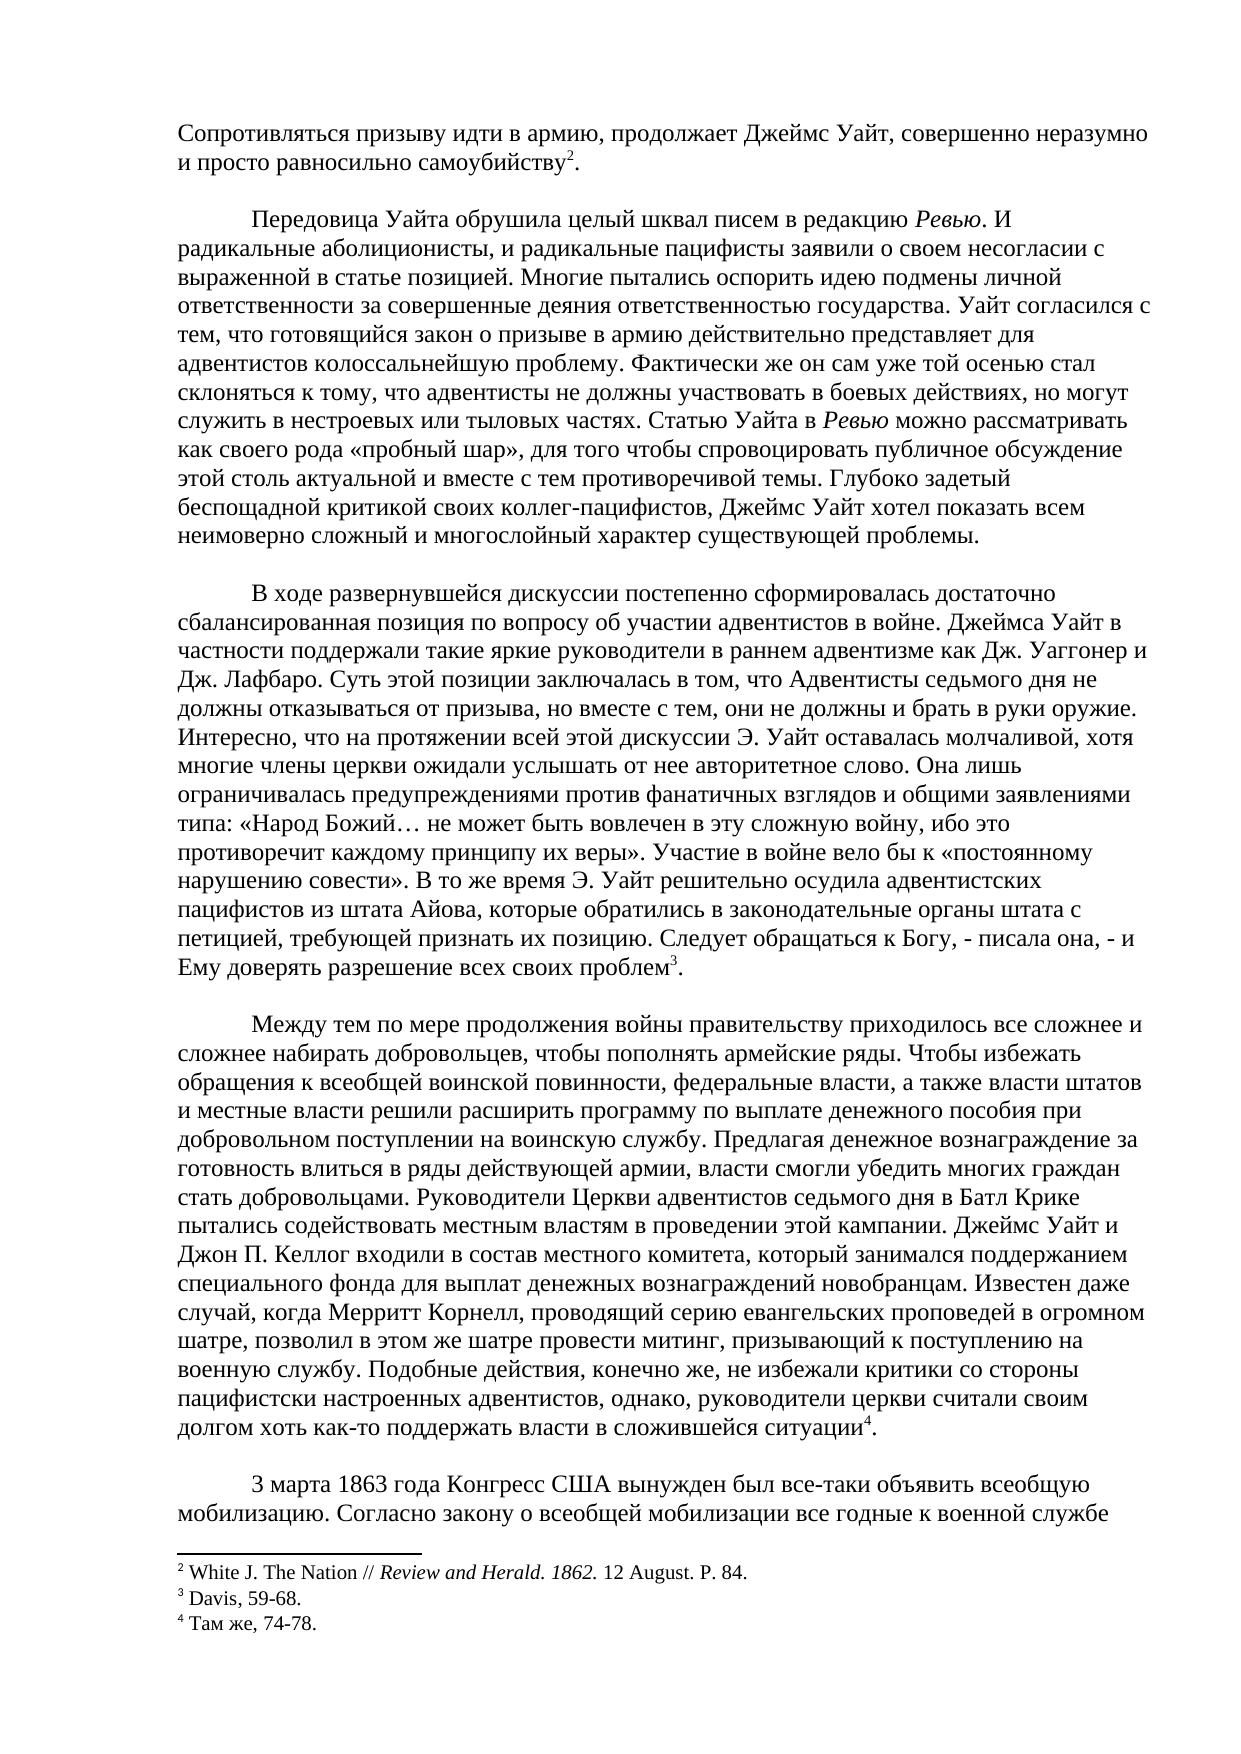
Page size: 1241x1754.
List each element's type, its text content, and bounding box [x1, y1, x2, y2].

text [177, 118, 1152, 176]
text Между тем по мере продолжения войны правительству приходилось все сложнее и сложнее набирать добровольцев, чтобы пополнять армейские ряды. Чтобы избежать обращения к всеобщей воинской повинности, федеральные власти, а также власти штатов и местные власти решили расширить программу по выплате денежного пособия при добровольном поступлении на воинскую службу. Предлагая денежное вознаграждение за готовность влиться в ряды действующей армии, власти смогли убедить многих граждан стать добровольцами. Руководители Церкви адвентистов седьмого дня в Батл Крике пытались содействовать местным властям в проведении этой кампании. Джеймс Уайт и Джон П. Келлог входили в состав местного комитета, который занимался поддержанием специального фонда для выплат денежных вознаграждений новобранцам. Известен даже случай, когда Мерритт Корнелл, проводящий серию евангельских проповедей в огромном шатре, позволил в этом же шатре провести митинг, призывающий к поступлению на военную службу. Подобные действия, конечно же, не избежали критики со стороны пацифистски настроенных адвентистов, однако, руководители церкви считали своим долгом хоть как-то поддержать власти в сложившейся ситуации. [177, 1009, 1152, 1441]
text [177, 1469, 1152, 1527]
text В ходе развернувшейся дискуссии постепенно сформировалась достаточно сбалансированная позиция по вопросу об участии адвентистов в войне. Джеймса Уайт в частности поддержали такие яркие руководители в раннем адвентизме как Дж. Уаггонер и Дж. Лафбаро. Суть этой позиции заключалась в том, что Адвентисты седьмого дня не должны отказываться от призыва, но вместе с тем, они не должны и брать в руки оружие. Интересно, что на протяжении всей этой дискуссии Э. Уайт оставалась молчаливой, хотя многие члены церкви ожидали услышать от нее авторитетное слово. Она лишь ограничивалась предупреждениями против фанатичных взглядов и общими заявлениями типа: «Народ Божий… не может быть вовлечен в эту сложную войну, ибо это противоречит каждому принципу их веры». Участие в войне вело бы к «постоянному нарушению совести». В то же время Э. Уайт решительно осудила адвентистских пацифистов из штата Айова, которые обратились в законодательные органы штата с петицией, требующей признать их позицию. Следует обращаться к Богу, - писала она, - и Ему доверять разрешение всех своих проблем. [177, 578, 1152, 981]
text Передовица Уайта обрушила целый шквал писем в редакцию Ревью. И радикальные аболиционисты, и радикальные пацифисты заявили о своем несогласии с выраженной в статье позицией. Многие пытались оспорить идею подмены личной ответственности за совершенные деяния ответственностью государства. Уайт согласился с тем, что готовящийся закон о призыве в армию действительно представляет для адвентистов колоссальнейшую проблему. Фактически же он сам уже той осенью стал склоняться к тому, что адвентисты не должны участвовать в боевых действиях, но могут служить в нестроевых или тыловых частях. Статью Уайта в Ревью можно рассматривать как своего рода «пробный шар», для того чтобы спровоцировать публичное обсуждение этой столь актуальной и вместе с тем противоречивой темы. Глубоко задетый беспощадной критикой своих коллег-пацифистов, Джеймс Уайт хотел показать всем неимоверно сложный и многослойный характер существующей проблемы. [177, 204, 1152, 549]
